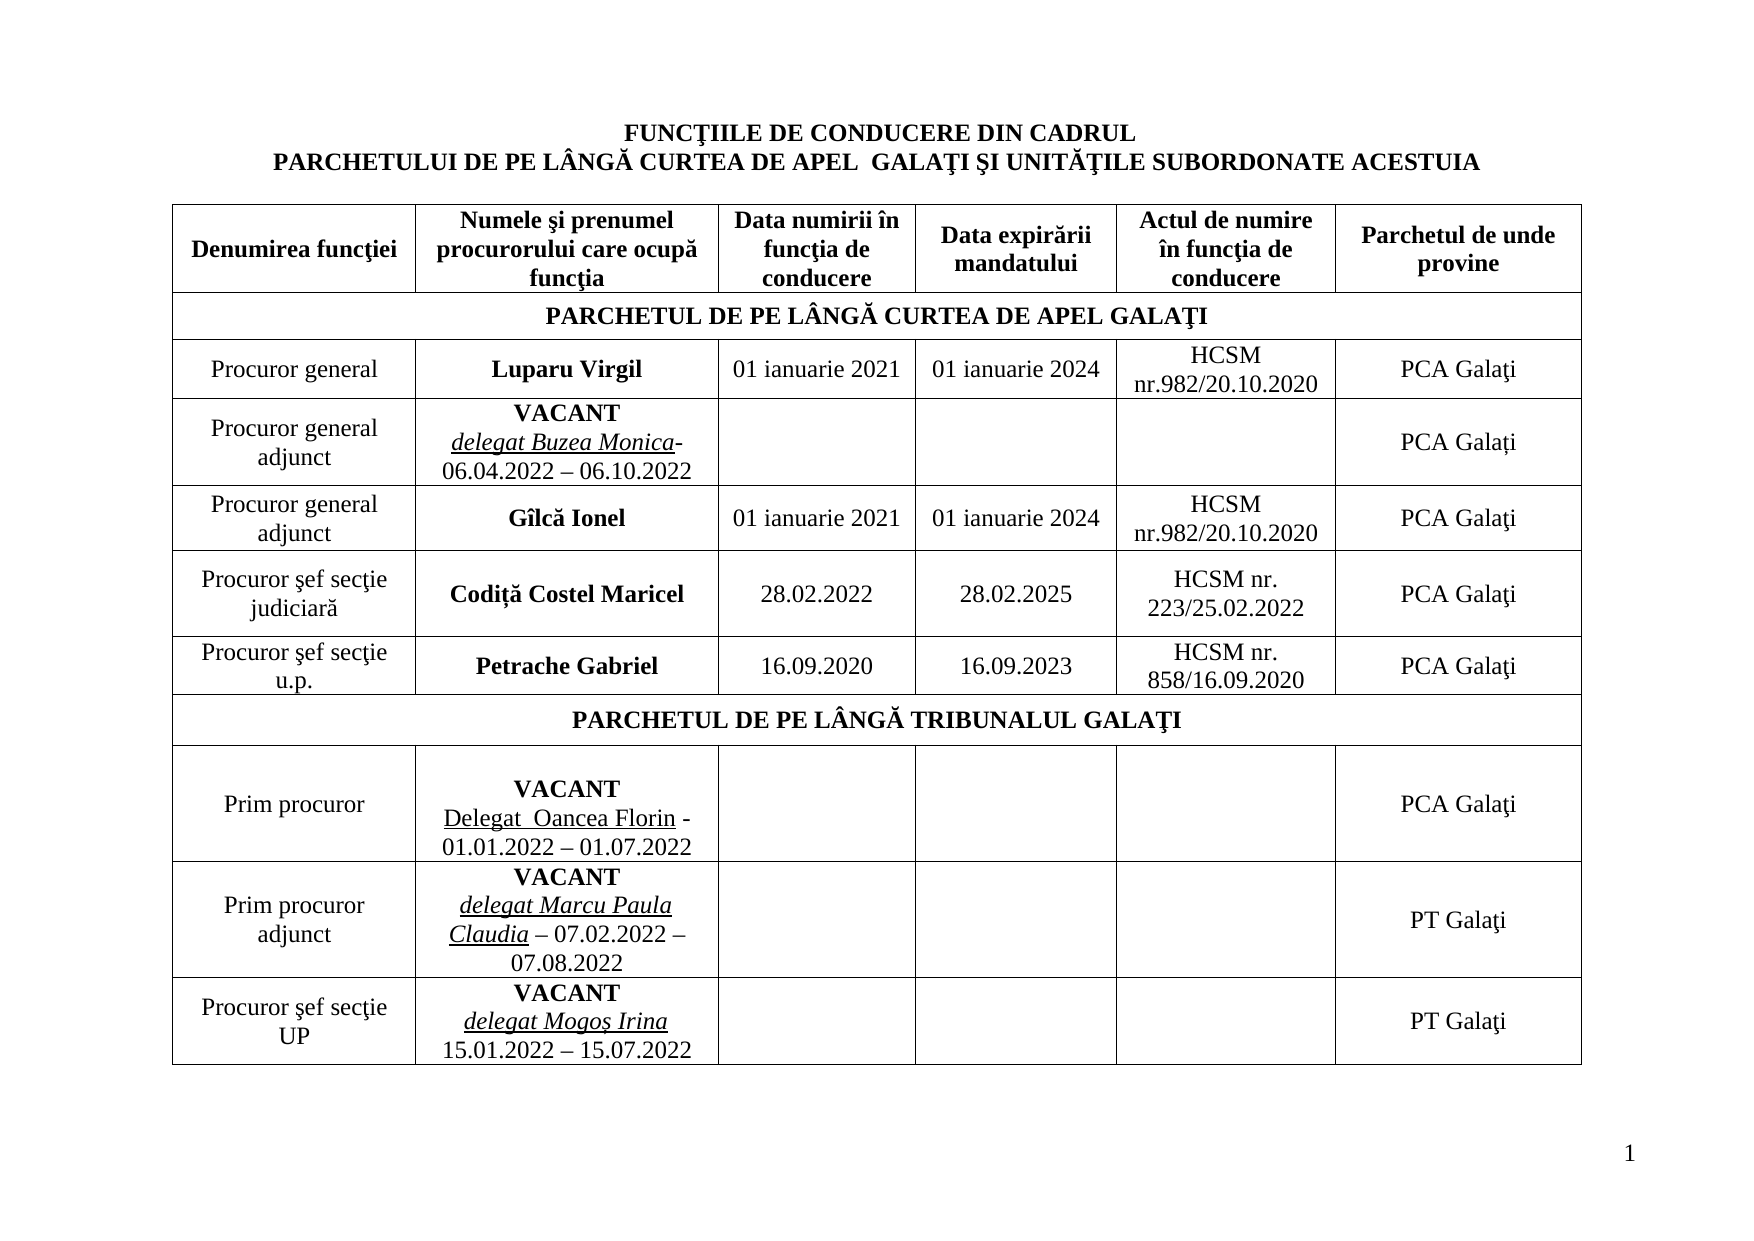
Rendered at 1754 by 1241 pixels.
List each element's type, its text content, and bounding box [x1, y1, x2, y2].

table_cell PCA Galați [1336, 399, 1581, 485]
table_cell [1117, 862, 1335, 977]
table_cell [916, 746, 1116, 861]
table_cell 16.09.2020 [719, 637, 915, 694]
table_cell Gîlcă Ionel [416, 486, 718, 550]
table_cell HCSM nr. 858/16.09.2020 [1117, 637, 1335, 694]
table_cell VACANT delegat Marcu Paula Claudia – 07.02.2022 – 07.08.2022 [416, 862, 718, 977]
table_cell PCA Galaţi [1336, 340, 1581, 397]
text FUNCŢIILE DE CONDUCERE DIN CADRUL [118, 118, 1636, 147]
table_cell [916, 399, 1116, 485]
table_cell Procuror general adjunct [173, 399, 415, 485]
table_cell PARCHETUL DE PE LÂNGĂ CURTEA DE APEL GALAŢI [173, 293, 1581, 339]
table_cell Luparu Virgil [416, 340, 718, 397]
table_cell HCSM nr. 223/25.02.2022 [1117, 551, 1335, 636]
table_cell HCSM nr.982/20.10.2020 [1117, 340, 1335, 397]
table_cell VACANT Delegat Oancea Florin - 01.01.2022 – 01.07.2022 [416, 746, 718, 861]
table_cell 16.09.2023 [916, 637, 1116, 694]
table_cell [719, 746, 915, 861]
table_header Actul de numire în funcţia de conducere [1117, 205, 1335, 292]
table_cell Prim procuror adjunct [173, 862, 415, 977]
table_cell HCSM nr.982/20.10.2020 [1117, 486, 1335, 550]
table_cell 01 ianuarie 2021 [719, 340, 915, 397]
table_cell PCA Galaţi [1336, 637, 1581, 694]
table_cell PCA Galaţi [1336, 551, 1581, 636]
table_cell 28.02.2025 [916, 551, 1116, 636]
table_cell VACANT delegat Buzea Monica- 06.04.2022 – 06.10.2022 [416, 399, 718, 485]
table_cell Prim procuror [173, 746, 415, 861]
table_header Numele şi prenumel procurorului care ocupă funcţia [416, 205, 718, 292]
table_header Parchetul de unde provine [1336, 205, 1581, 292]
table_cell [719, 862, 915, 977]
table_cell Procuror general [173, 340, 415, 397]
table_header Denumirea funcţiei [173, 205, 415, 292]
table_cell PCA Galaţi [1336, 746, 1581, 861]
table_cell [1117, 978, 1335, 1064]
table_cell [1117, 399, 1335, 485]
table_cell [1117, 746, 1335, 861]
table_cell [916, 978, 1116, 1064]
table_cell PCA Galaţi [1336, 486, 1581, 550]
table_cell 01 ianuarie 2024 [916, 486, 1116, 550]
table_cell 01 ianuarie 2024 [916, 340, 1116, 397]
table_cell Codiță Costel Maricel [416, 551, 718, 636]
table_cell Petrache Gabriel [416, 637, 718, 694]
table_cell Procuror şef secţie u.p. [173, 637, 415, 694]
table_cell VACANT delegat Mogoș Irina 15.01.2022 – 15.07.2022 [416, 978, 718, 1064]
table_cell Procuror şef secţie UP [173, 978, 415, 1064]
table_cell 01 ianuarie 2021 [719, 486, 915, 550]
table_cell Procuror şef secţie judiciară [173, 551, 415, 636]
table_cell [719, 978, 915, 1064]
text PARCHETULUI DE PE LÂNGĂ CURTEA DE APEL GALAŢI ŞI UNITĂŢILE SUBORDONATE ACESTUIA [118, 147, 1636, 176]
table_cell PT Galaţi [1336, 862, 1581, 977]
table_cell PT Galaţi [1336, 978, 1581, 1064]
table_header Data numirii în funcţia de conducere [719, 205, 915, 292]
table_cell [916, 862, 1116, 977]
table_header Data expirării mandatului [916, 205, 1116, 292]
table_cell Procuror general adjunct [173, 486, 415, 550]
table_cell PARCHETUL DE PE LÂNGĂ TRIBUNALUL GALAŢI [173, 695, 1581, 744]
table_cell 28.02.2022 [719, 551, 915, 636]
table_cell [719, 399, 915, 485]
